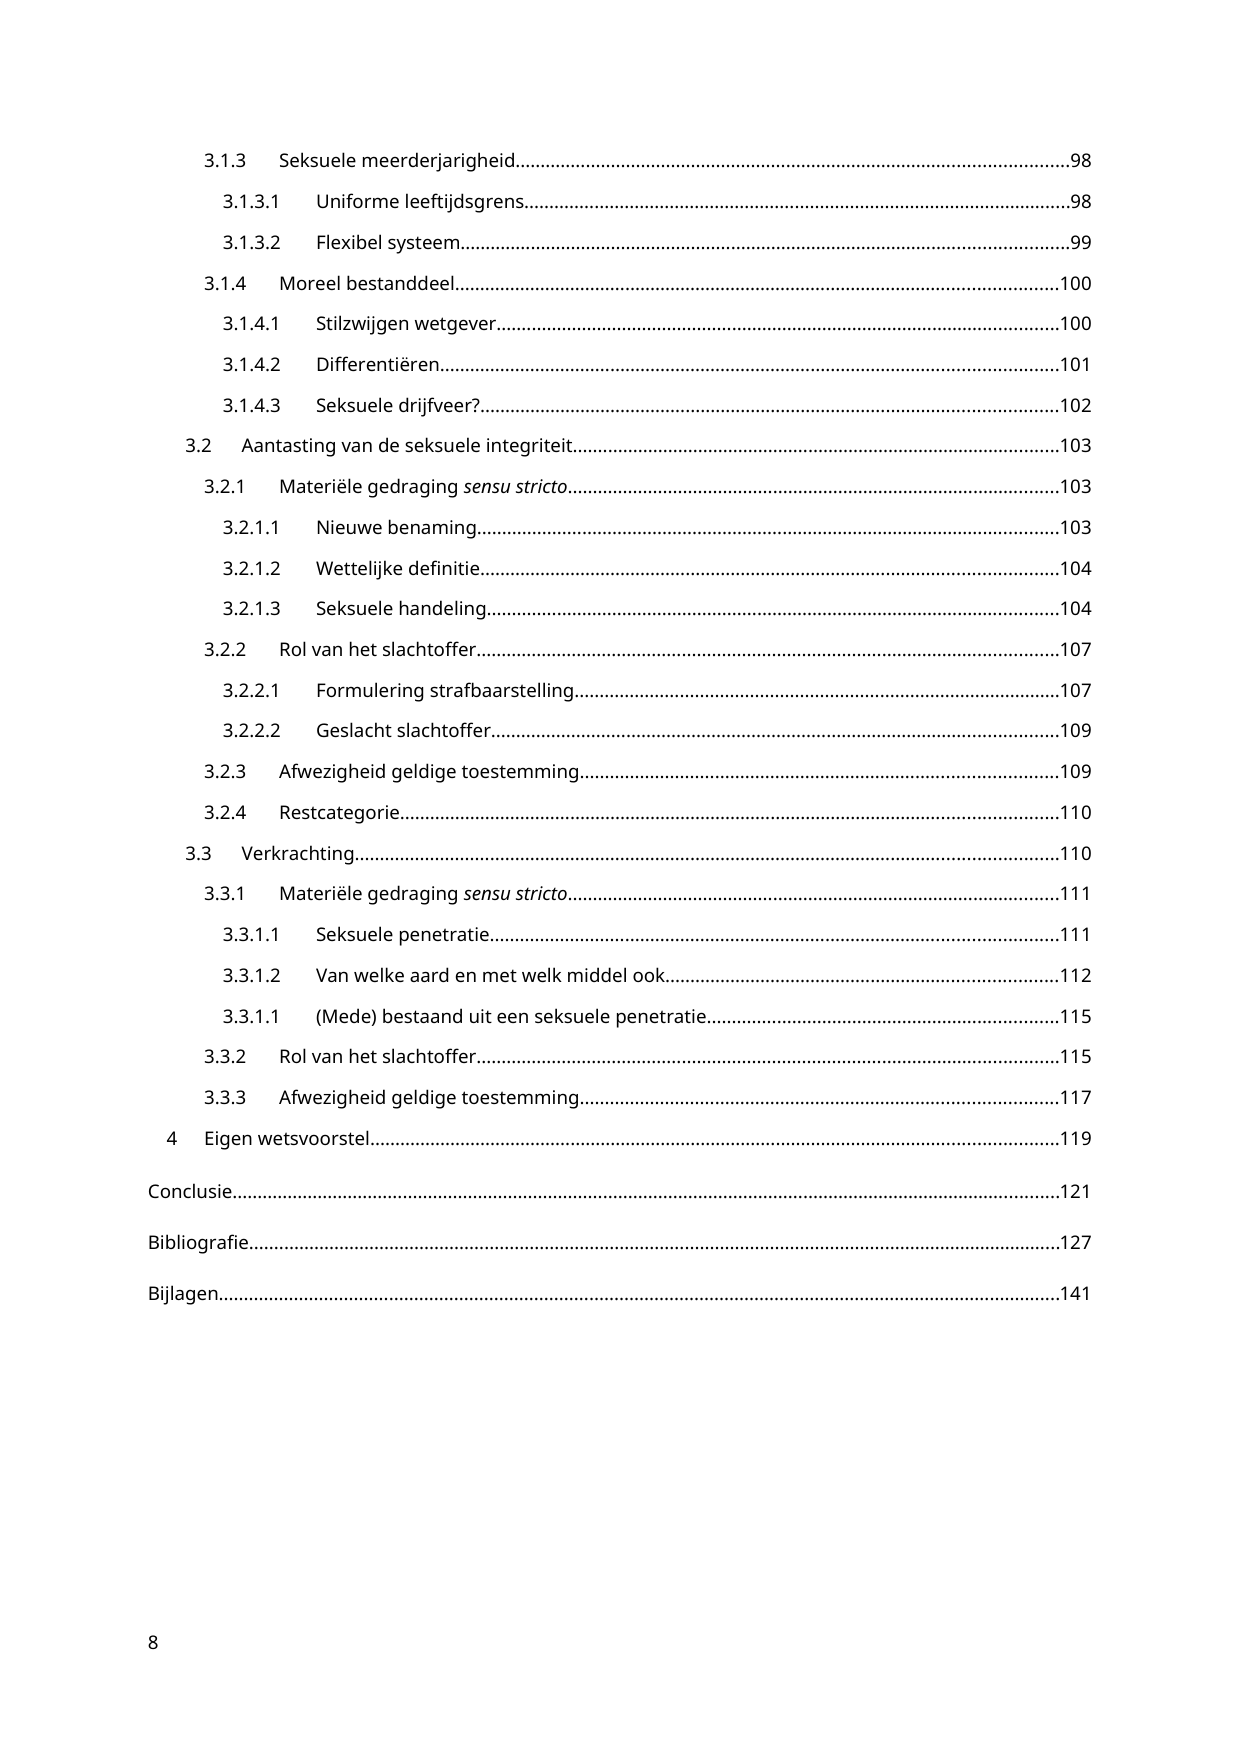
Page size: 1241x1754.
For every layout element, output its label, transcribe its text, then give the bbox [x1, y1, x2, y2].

text 3.2.2.1 Formulering strafbaarstelling 107 [223, 677, 1093, 703]
text 4 Eigen wetsvoorstel 119 [166, 1125, 1093, 1151]
text Bibliografie 127 [148, 1229, 1093, 1254]
text 3.2.2.2 Geslacht slachtoffer 109 [223, 718, 1093, 743]
text 3.1.3.2 Flexibel systeem 99 [223, 229, 1093, 254]
text 3.2.1.2 Wettelijke definitie 104 [223, 555, 1093, 580]
text 3.1.4 Moreel bestanddeel 100 [204, 270, 1093, 295]
text 3.3.1 Materiële gedraging sensu stricto 111 [204, 881, 1093, 906]
text Conclusie 121 [148, 1178, 1093, 1204]
text 3.2.1.1 Nieuwe benaming 103 [223, 514, 1093, 540]
text 3.3.1.1 Seksuele penetratie 111 [223, 921, 1093, 947]
text 3.3.3 Afwezigheid geldige toestemming 117 [204, 1084, 1093, 1110]
text 3.1.3.1 Uniforme leeftijdsgrens 98 [223, 188, 1093, 214]
text 3.2.3 Afwezigheid geldige toestemming 109 [204, 758, 1093, 784]
text 3.2.4 Restcategorie 110 [204, 799, 1093, 825]
text 3.3.2 Rol van het slachtoffer 115 [204, 1044, 1093, 1069]
text 3.3.1.2 Van welke aard en met welk middel ook 112 [223, 962, 1093, 988]
text 3.1.4.3 Seksuele drijfveer? 102 [223, 392, 1093, 417]
text 3.2 Aantasting van de seksuele integriteit 103 [185, 433, 1093, 458]
text 3.2.1.3 Seksuele handeling 104 [223, 596, 1093, 621]
text 3.1.4.1 Stilzwijgen wetgever 100 [223, 311, 1093, 336]
text 3.1.3 Seksuele meerderjarigheid 98 [204, 148, 1093, 173]
text 3.2.1 Materiële gedraging sensu stricto 103 [204, 473, 1093, 499]
text Bijlagen 141 [148, 1280, 1093, 1305]
text 3.3 Verkrachting 110 [185, 840, 1093, 866]
text 3.2.2 Rol van het slachtoffer 107 [204, 636, 1093, 662]
text 3.1.4.2 Differentiëren 101 [223, 351, 1093, 377]
text 3.3.1.1 (Mede) bestaand uit een seksuele penetratie 115 [223, 1003, 1093, 1028]
